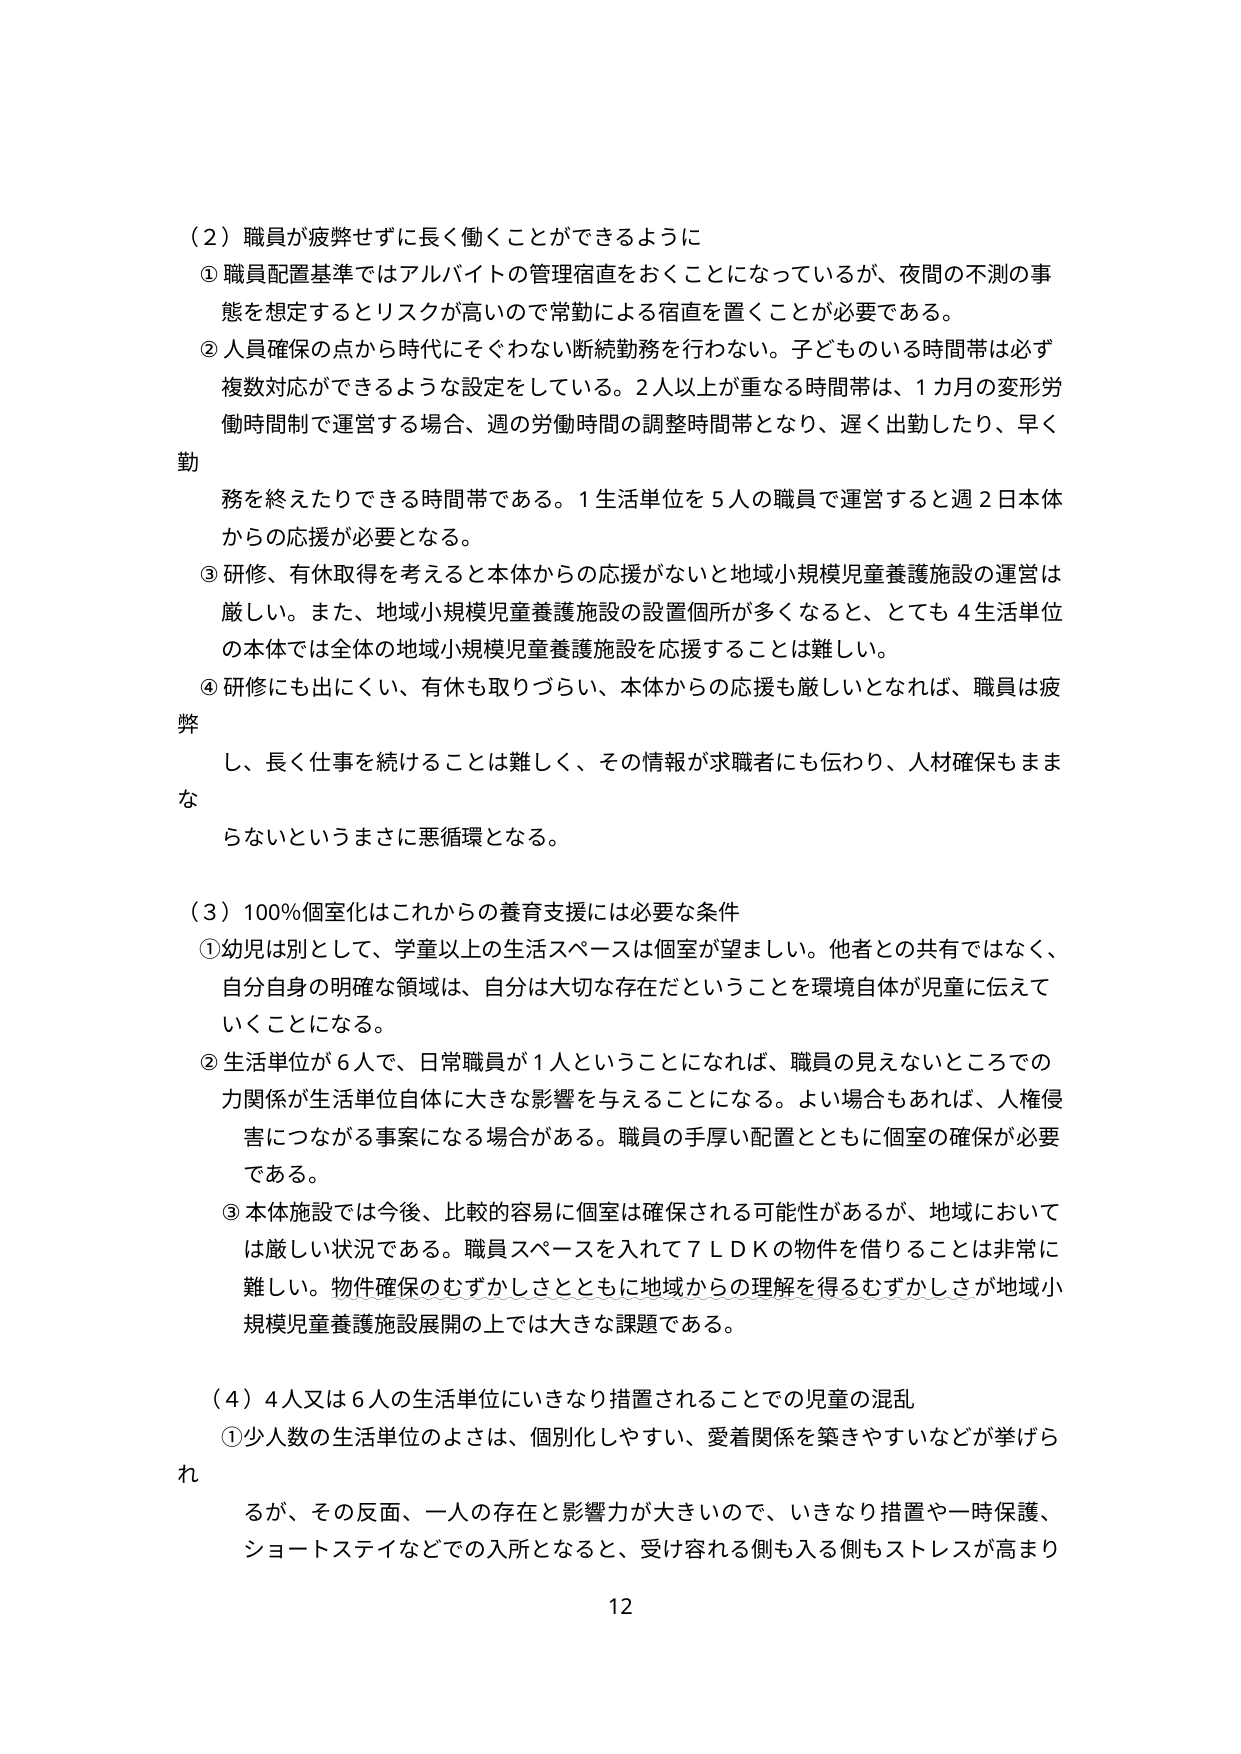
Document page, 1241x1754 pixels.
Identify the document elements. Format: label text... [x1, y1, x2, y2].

text ③研修、有休取得を考えると本体からの応援がないと地域小規模児童養護施設の運営は厳しい。また、地域小規模児童養護施設の設置個所が多くなると、とても4生活単位の本体では全体の地域小規模児童養護施設を応援することは難しい。 [199, 554, 1063, 667]
text ①職員配置基準ではアルバイトの管理宿直をおくことになっているが、夜間の不測の事 [177, 254, 1063, 292]
text ③本体施設では今後、比較的容易に個室は確保される可能性があるが、地域においては厳しい状況である。職員スペースを入れて７ＬＤＫの物件を借りることは非常に難しい。物件確保のむずかしさとともに地域からの理解を得るむずかしさが地域小規模児童養護施設展開の上では大きな課題である。 [221, 1192, 1063, 1342]
text いくことになる。 [177, 1004, 1063, 1042]
text 複数対応ができるような設定をしている。2人以上が重なる時間帯は、1カ月の変形労 [177, 367, 1063, 404]
text 務を終えたりできる時間帯である。1生活単位を5人の職員で運営すると週2日本体からの応援が必要となる。 [221, 479, 1063, 554]
text ②人員確保の点から時代にそぐわない断続勤務を行わない。子どものいる時間帯は必ず [177, 329, 1063, 367]
text （２）職員が疲弊せずに長く働くことができるように [177, 217, 1063, 254]
text ④研修にも出にくい、有休も取りづらい、本体からの応援も厳しいとなれば、職員は疲弊 [177, 667, 1063, 742]
text （３）100％個室化はこれからの養育支援には必要な条件 [177, 892, 1063, 929]
text らないというまさに悪循環となる。 [177, 817, 1063, 854]
text ②生活単位が6人で、日常職員が1人ということになれば、職員の見えないところでの [177, 1042, 1063, 1079]
text 自分自身の明確な領域は、自分は大切な存在だということを環境自体が児童に伝えて [177, 967, 1063, 1004]
text （４）4人又は6人の生活単位にいきなり措置されることでの児童の混乱 [177, 1379, 1063, 1417]
text 働時間制で運営する場合、週の労働時間の調整時間帯となり、遅く出勤したり、早く勤 [177, 404, 1063, 479]
text ①幼児は別として、学童以上の生活スペースは個室が望ましい。他者との共有ではなく、 [177, 929, 1063, 967]
text 力関係が生活単位自体に大きな影響を与えることになる。よい場合もあれば、人権侵害につながる事案になる場合がある。職員の手厚い配置とともに個室の確保が必要である。 [221, 1079, 1063, 1192]
text ①少人数の生活単位のよさは、個別化しやすい、愛着関係を築きやすいなどが挙げられ [177, 1417, 1063, 1492]
text し、長く仕事を続けることは難しく、その情報が求職者にも伝わり、人材確保もままな [177, 742, 1063, 817]
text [243, 1492, 1063, 1567]
text 態を想定するとリスクが高いので常勤による宿直を置くことが必要である。 [177, 292, 1063, 329]
